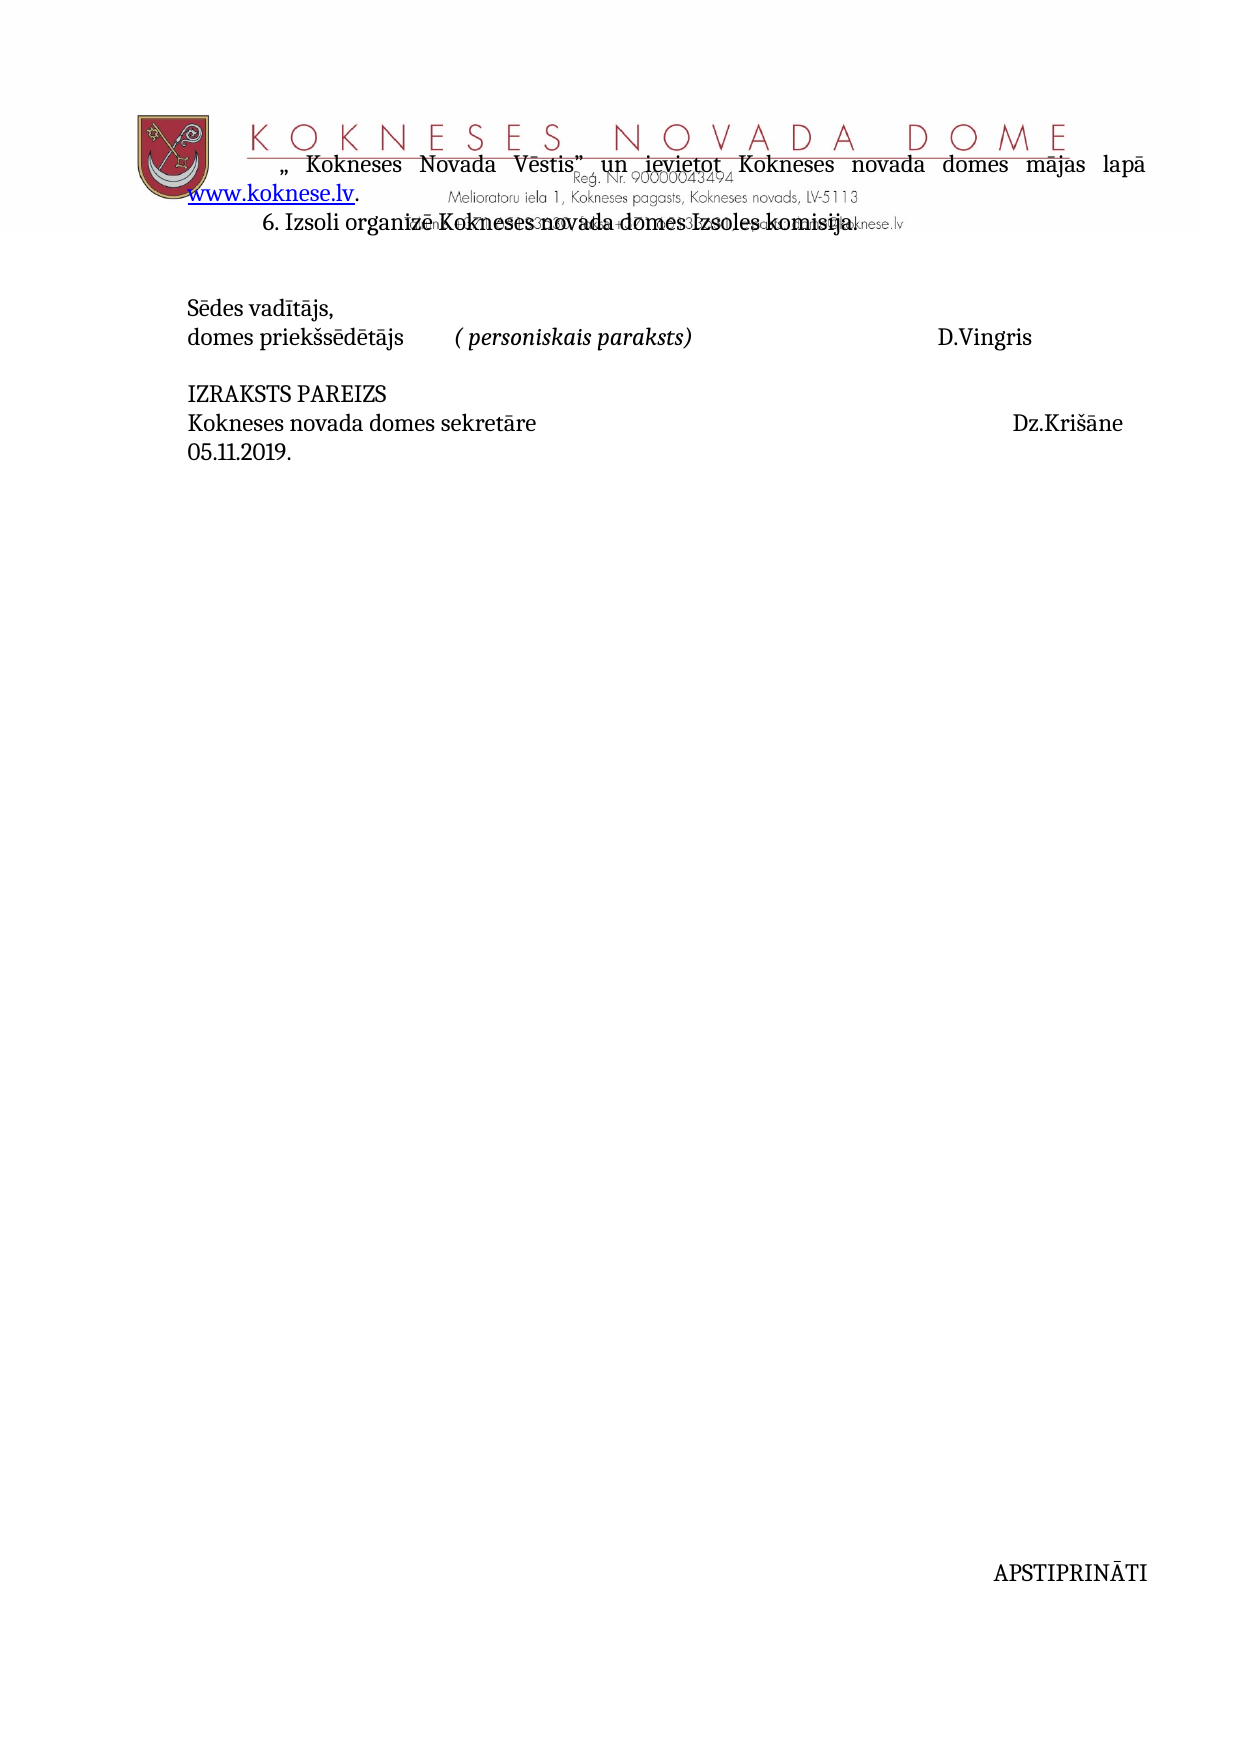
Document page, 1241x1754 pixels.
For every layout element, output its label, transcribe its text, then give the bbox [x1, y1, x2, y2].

text Sēdes vadītājs, [187, 294, 1147, 322]
picture [0, 1, 1199, 232]
text „ Kokneses Novada Vēstis” un ievietot Kokneses novada domes mājas lapā www.koknese.lv. [187, 150, 1147, 207]
text APSTIPRINĀTI [187, 1559, 1147, 1587]
text 05.11.2019. [187, 437, 1147, 466]
text 6. Izsoli organizē Kokneses novada domes Izsoles komisija. [187, 207, 1147, 236]
text domes priekšsēdētājs ( personiskais paraksts) D.Vingris [187, 322, 1147, 351]
text IZRAKSTS PAREIZS [187, 380, 1147, 409]
text Kokneses novada domes sekretāre Dz.Krišāne [187, 409, 1147, 437]
